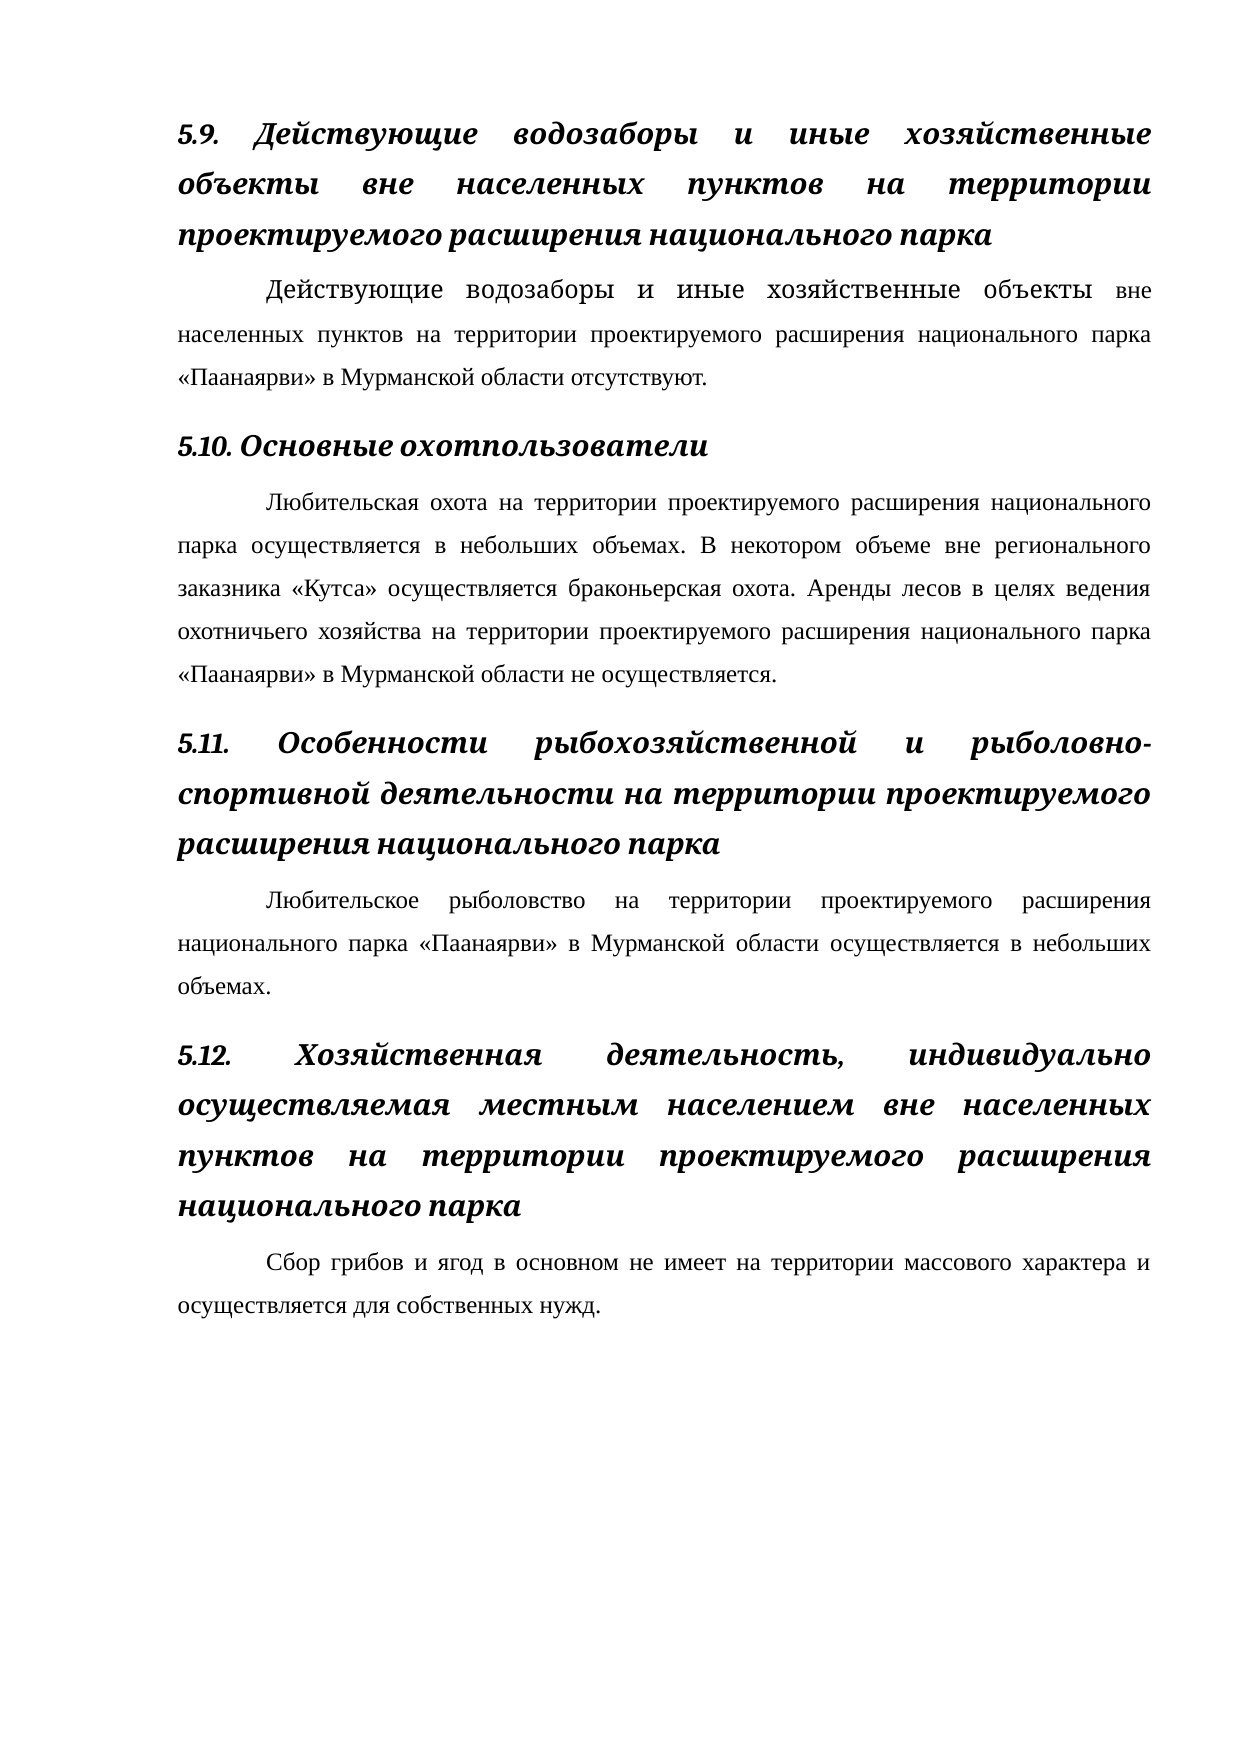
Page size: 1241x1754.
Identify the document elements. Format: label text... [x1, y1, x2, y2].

text Любительское рыболовство на территории проектируемого расширения национального парка «Паанаярви» в Мурманской области осуществляется в небольших объемах. [177, 885, 1152, 1000]
subtitle 5.10. Основные охотпользователи [177, 431, 1152, 464]
subtitle 5.11. Особенности рыбохозяйственной и рыболовно-спортивной деятельности на территории проектируемого расширения национального парка [177, 728, 1152, 862]
subtitle 5.12. Хозяйственная деятельность, индивидуально осуществляемая местным населением вне населенных пунктов на территории проектируемого расширения национального парка [177, 1039, 1152, 1224]
subtitle 5.9. Действующие водозаборы и иные хозяйственные объекты вне населенных пунктов на территории проектируемого расширения национального парка [177, 118, 1152, 252]
text Любительская охота на территории проектируемого расширения национального парка осуществляется в небольших объемах. В некотором объеме вне регионального заказника «Кутса» осуществляется браконьерская охота. Аренды лесов в целях ведения охотничьего хозяйства на территории проектируемого расширения национального парка «Паанаярви» в Мурманской области не осуществляется. [177, 487, 1152, 688]
text Сбор грибов и ягод в основном не имеет на территории массового характера и осуществляется для собственных нужд. [177, 1247, 1152, 1319]
text Действующие водозаборы и иные хозяйственные объекты вне населенных пунктов на территории проектируемого расширения национального парка «Паанаярви» в Мурманской области отсутствуют. [177, 275, 1152, 391]
